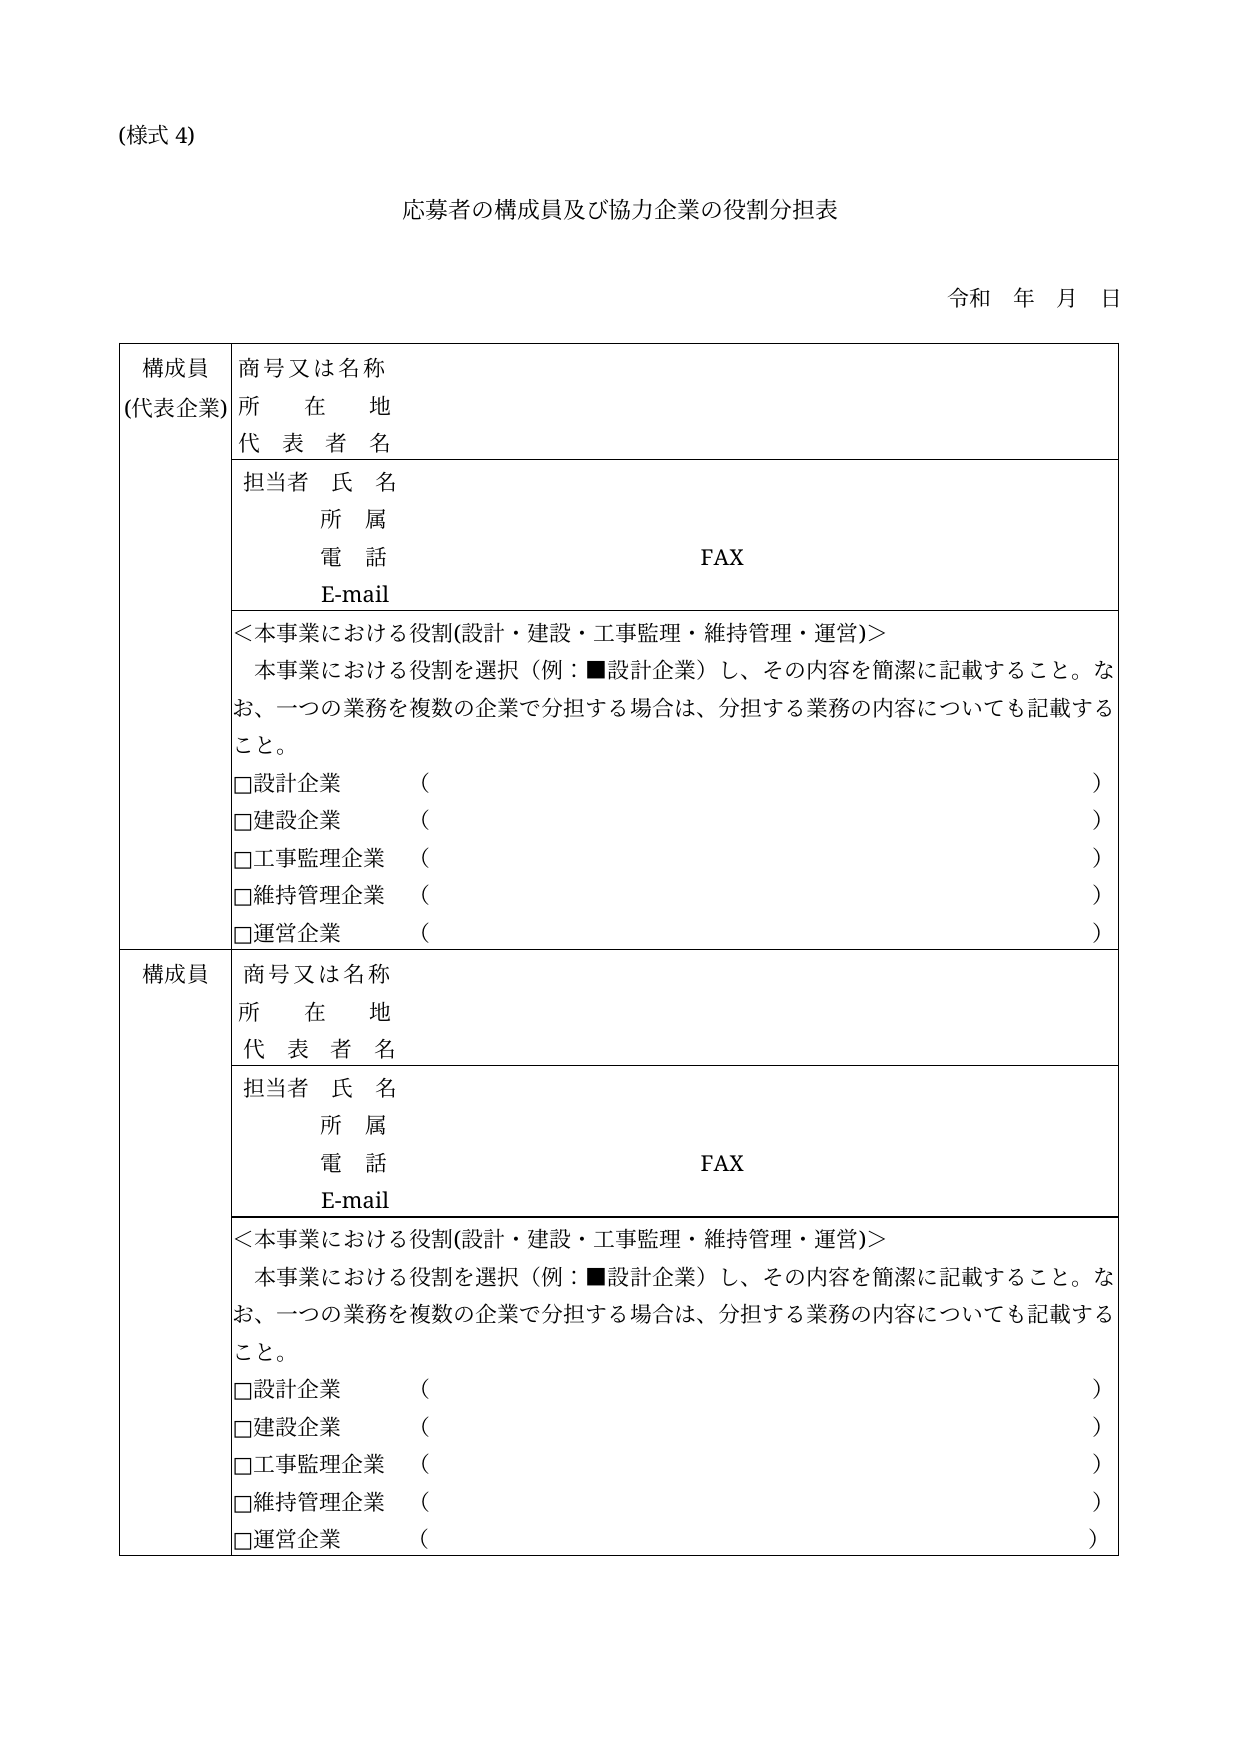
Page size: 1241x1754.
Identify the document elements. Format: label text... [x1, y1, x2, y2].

table_cell 担当者 氏 名 所 属 電 話 FAX E-mail [232, 1066, 1118, 1216]
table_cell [232, 1218, 1118, 1555]
table_cell 構成員 [120, 950, 231, 1555]
table_cell 担当者 氏 名 所 属 電 話 FAX E-mail [232, 460, 1118, 610]
text 令和 年 月 日 [118, 281, 1122, 313]
table_header 構成員 (代表企業) [120, 344, 231, 949]
table_header 商号又は名称 所在地 代表者名 [232, 344, 1118, 459]
text 応募者の構成員及び協力企業の役割分担表 [118, 192, 1122, 225]
text (様式 4) [118, 118, 1122, 150]
table_cell 商号又は名称 所在地 代表者名 [232, 950, 1118, 1065]
